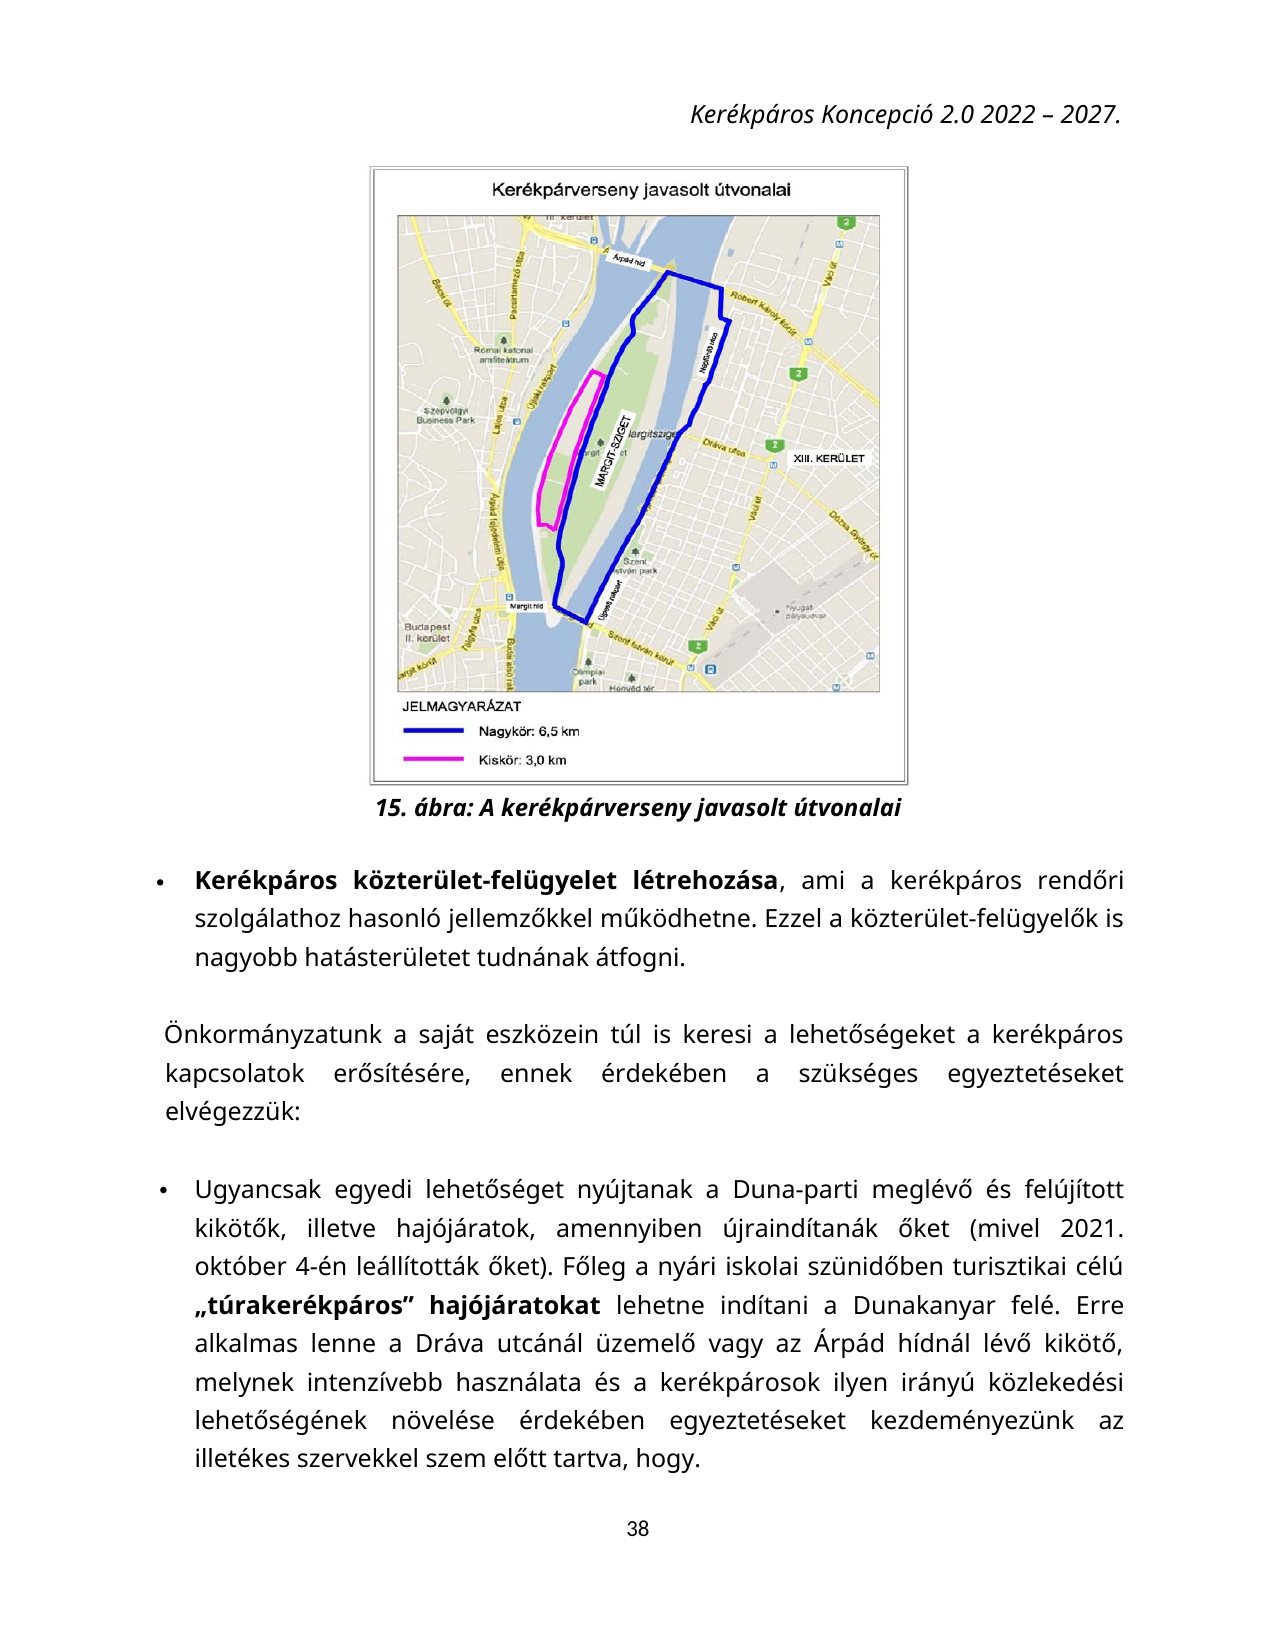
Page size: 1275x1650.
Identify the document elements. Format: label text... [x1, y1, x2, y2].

list Kerékpáros közterület-felügyelet létrehozása, ami a kerékpáros rendőri szolgálathoz hasonló jellemzőkkel működhetne. Ezzel a közterület-felügyelők is nagyobb hatásterületet tudnának átfogni. [157, 862, 1125, 973]
picture [365, 163, 911, 787]
text Önkormányzatunk a saját eszközein túl is keresi a lehetőségeket a kerékpáros kapcsolatok erősítésére, ennek érdekében a szükséges egyeztetéseket elvégezzük: [164, 1017, 1125, 1128]
list Ugyancsak egyedi lehetőséget nyújtanak a Duna-parti meglévő és felújított kikötők, illetve hajójáratok, amennyiben újraindítanák őket (mivel 2021. október 4-én leállították őket). Főleg a nyári iskolai szünidőben turisztikai célú „túrakerékpáros” hajójáratokat lehetne indítani a Dunakanyar felé. Erre alkalmas lenne a Dráva utcánál üzemelő vagy az Árpád hídnál lévő kikötő, melynek intenzívebb használata és a kerékpárosok ilyen irányú közlekedési lehetőségének növelése érdekében egyeztetéseket kezdeményezünk az illetékes szervekkel szem előtt tartva, hogy. [159, 1172, 1125, 1475]
subtitle 15. ábra: A kerékpárverseny javasolt útvonalai [151, 791, 1125, 823]
